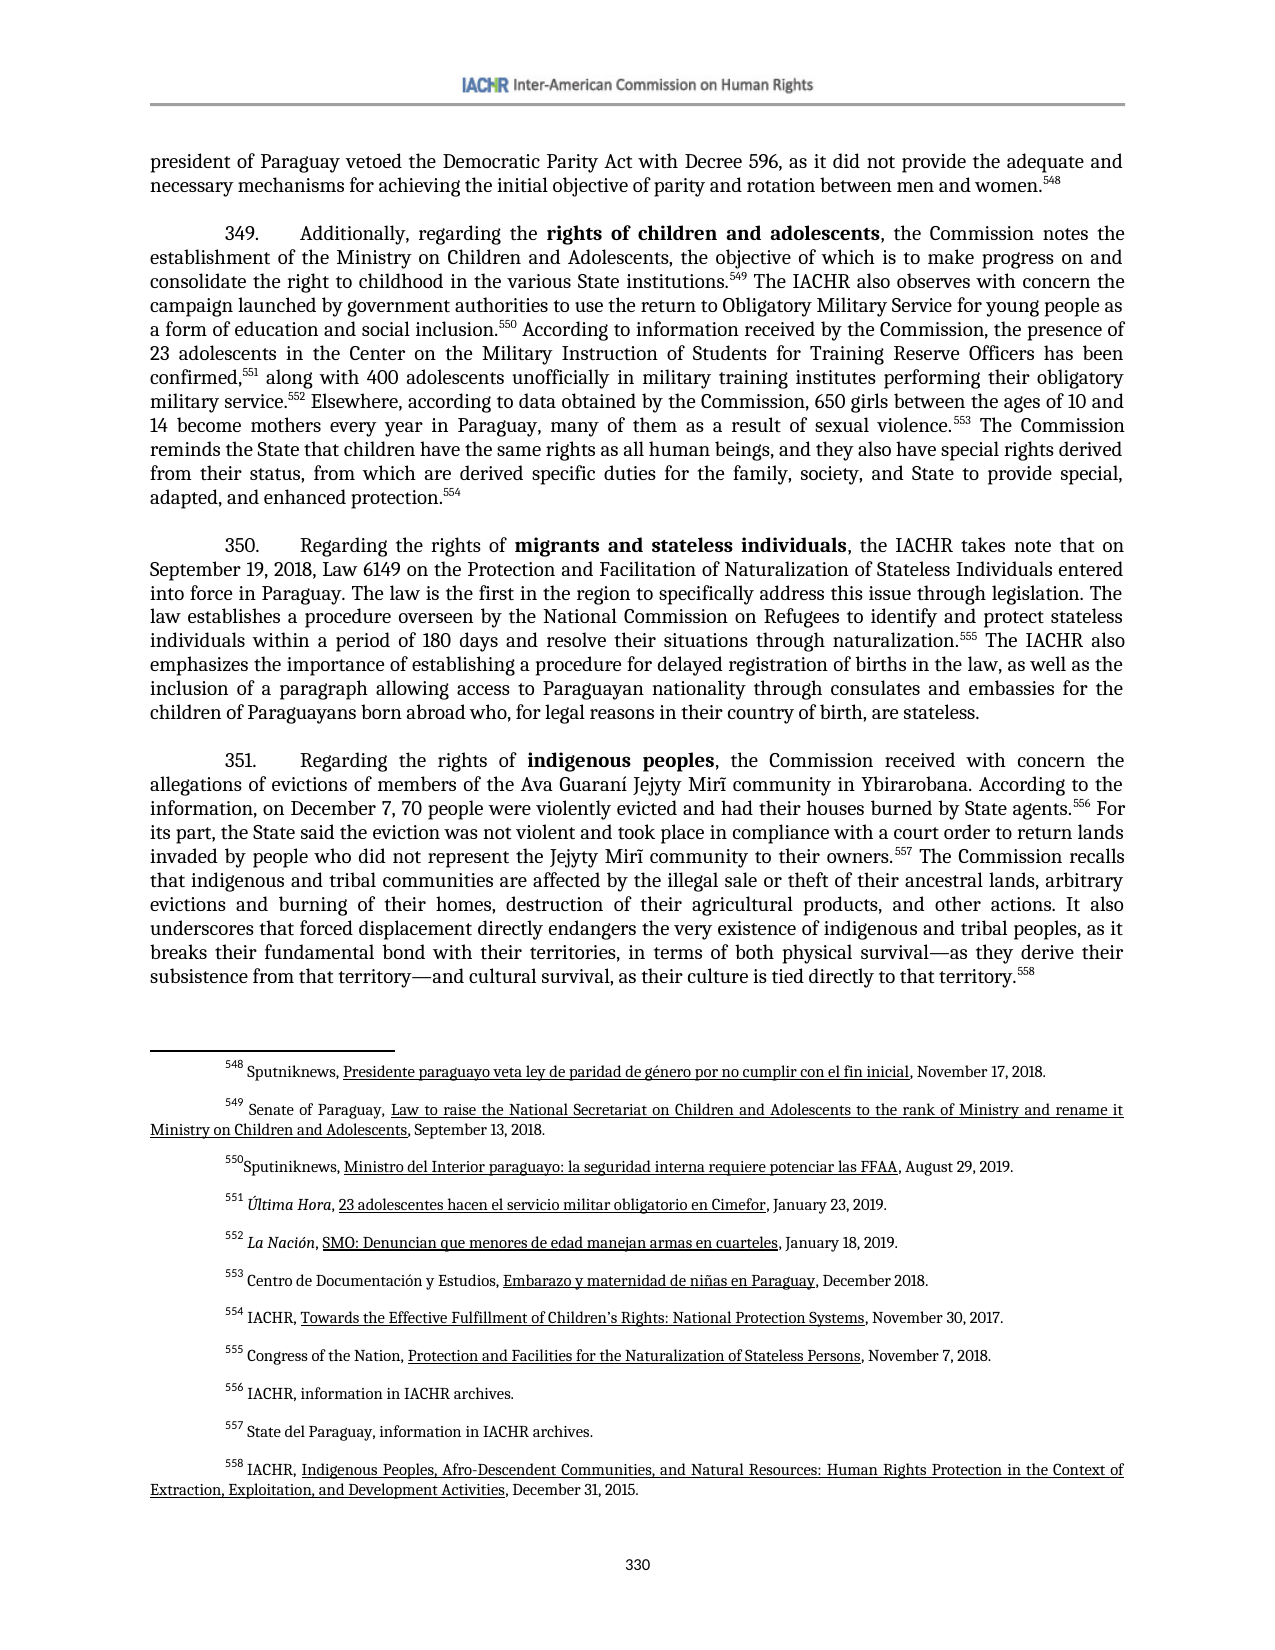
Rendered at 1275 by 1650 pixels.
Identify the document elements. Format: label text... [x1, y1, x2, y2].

list Regarding the rights of migrants and stateless individuals, the IACHR takes note that on September 19, 2018, Law 6149 on the Protection and Facilitation of Naturalization of Stateless Individuals entered into force in Paraguay. The law is the first in the region to specifically address this issue through legislation. The law establishes a procedure overseen by the National Commission on Refugees to identify and protect stateless individuals within a period of 180 days and resolve their situations through naturalization. The IACHR also emphasizes the importance of establishing a procedure for delayed registration of births in the law, as well as the inclusion of a paragraph allowing access to Paraguayan nationality through consulates and embassies for the children of Paraguayans born abroad who, for legal reasons in their country of birth, are stateless. [150, 533, 1125, 725]
list Regarding the rights of indigenous peoples, the Commission received with concern the allegations of evictions of members of the Ava Guaraní Jejyty Mirĩ community in Ybirarobana. According to the information, on December 7, 70 people were violently evicted and had their houses burned by State agents. For its part, the State said the eviction was not violent and took place in compliance with a court order to return lands invaded by people who did not represent the Jejyty Mirĩ community to their owners. The Commission recalls that indigenous and tribal communities are affected by the illegal sale or theft of their ancestral lands, arbitrary evictions and burning of their homes, destruction of their agricultural products, and other actions. It also underscores that forced displacement directly endangers the very existence of indigenous and tribal peoples, as it breaks their fundamental bond with their territories, in terms of both physical survival—as they derive their subsistence from that territory—and cultural survival, as their culture is tied directly to that territory. [150, 749, 1125, 988]
picture [450, 75, 825, 95]
list Additionally, regarding the rights of children and adolescents, the Commission notes the establishment of the Ministry on Children and Adolescents, the objective of which is to make progress on and consolidate the right to childhood in the various State institutions. The IACHR also observes with concern the campaign launched by government authorities to use the return to Obligatory Military Service for young people as a form of education and social inclusion. According to information received by the Commission, the presence of 23 adolescents in the Center on the Military Instruction of Students for Training Reserve Officers has been confirmed, along with 400 adolescents unofficially in military training institutes performing their obligatory military service. Elsewhere, according to data obtained by the Commission, 650 girls between the ages of 10 and 14 become mothers every year in Paraguay, many of them as a result of sexual violence. The Commission reminds the State that children have the same rights as all human beings, and they also have special rights derived from their status, from which are derived specific duties for the family, society, and State to provide special, adapted, and enhanced protection. [150, 222, 1125, 509]
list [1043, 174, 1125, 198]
